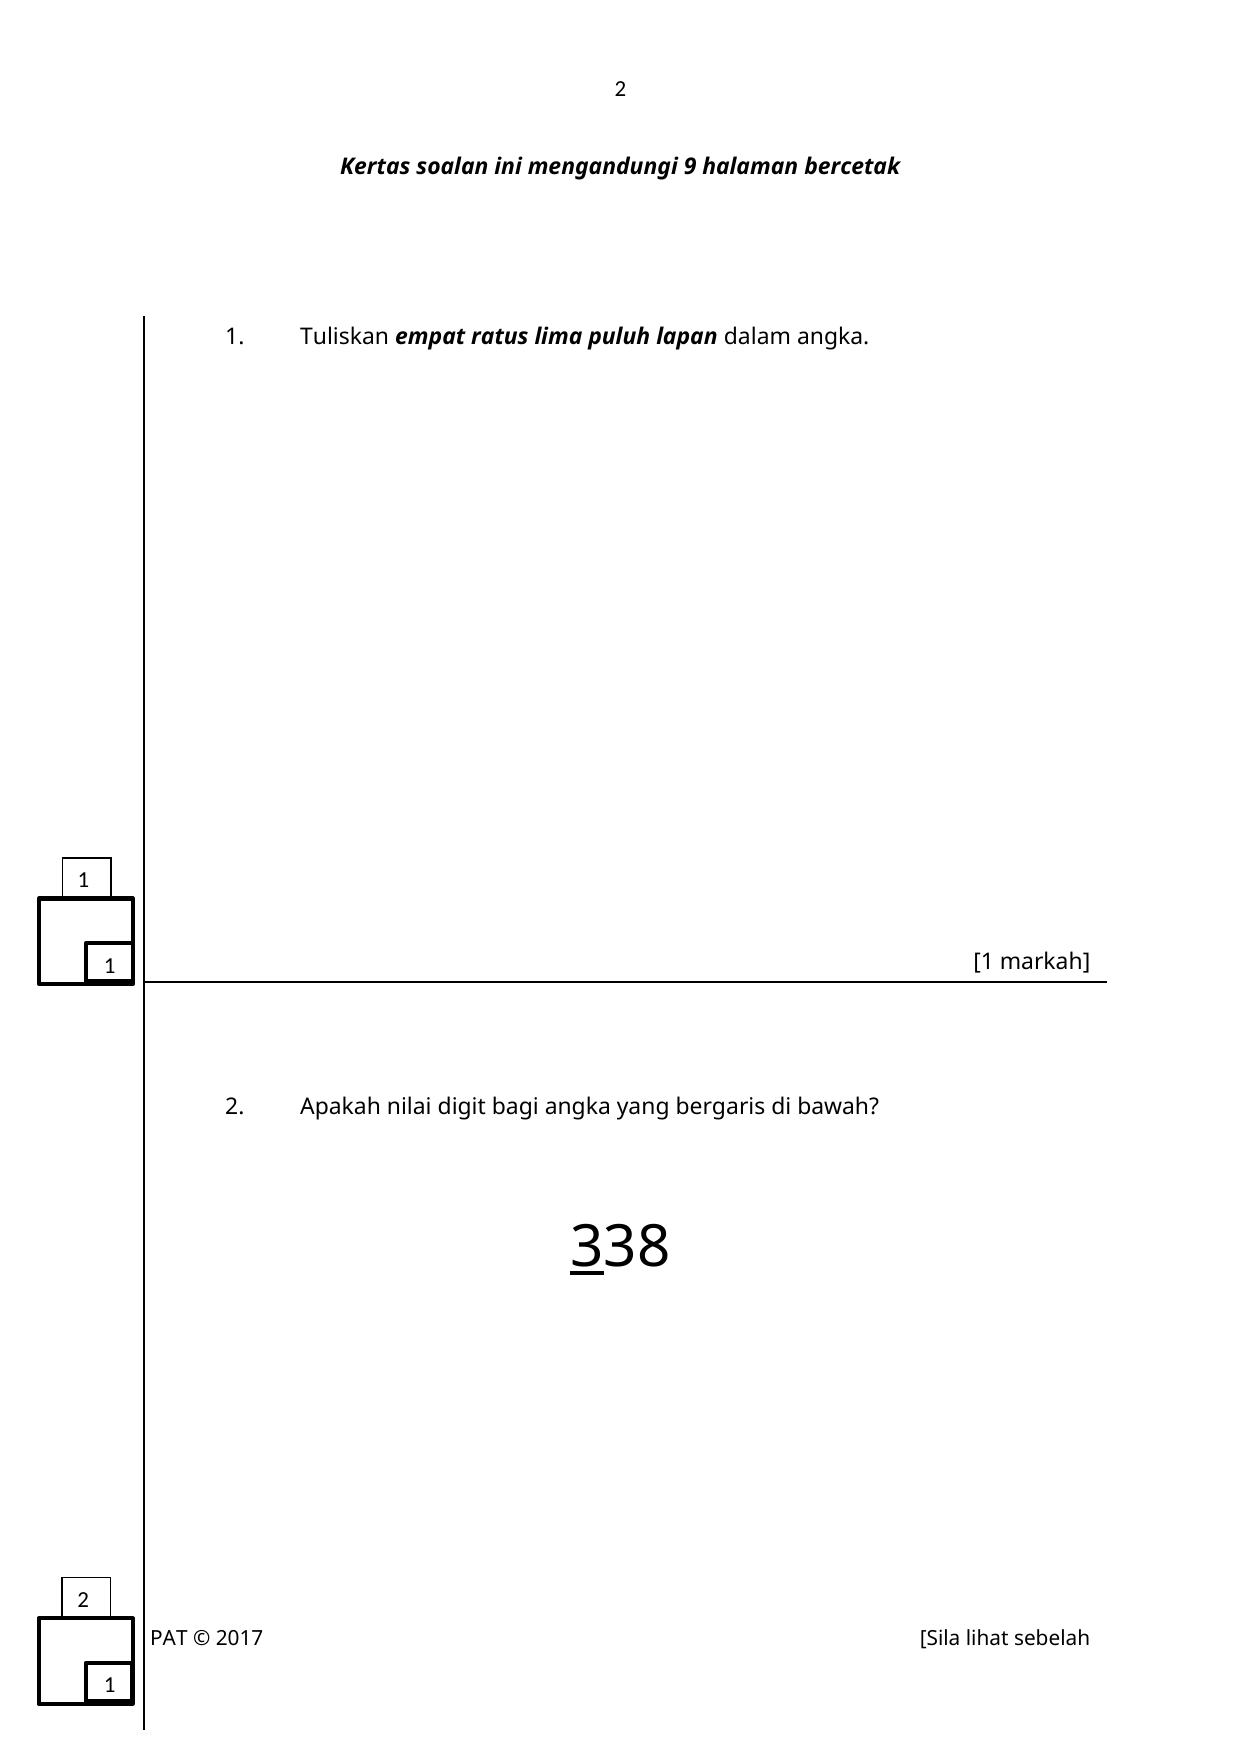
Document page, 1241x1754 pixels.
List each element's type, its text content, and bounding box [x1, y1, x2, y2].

text 1. Tuliskan empat ratus lima puluh lapan dalam angka. [150, 320, 1090, 352]
text [1 markah] [150, 945, 1090, 977]
text 338 [150, 1204, 1090, 1283]
text 2. Apakah nilai digit bagi angka yang bergaris di bawah? [150, 1090, 1090, 1121]
text Kertas soalan ini mengandungi 9 halaman bercetak [150, 150, 1090, 181]
